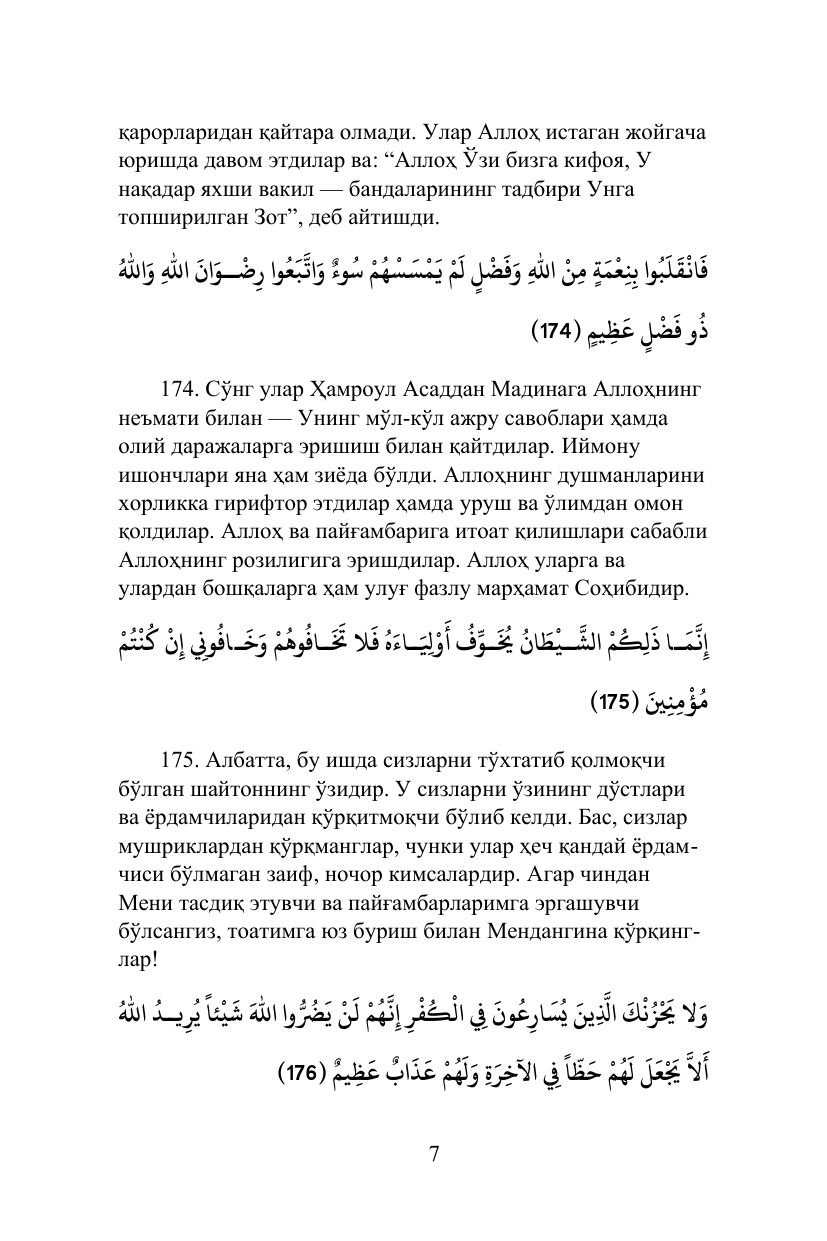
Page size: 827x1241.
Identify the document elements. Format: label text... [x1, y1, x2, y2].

text وَلا يَحْزُنْكَ الَّذِينَ يُسَارِعُونَ فِي الْكُفْرِ إِنَّهُمْ لَنْ يَضُرُّوا اللهَ شَيْئاً يُرِيدُ اللهُ أَلاَّ يَجْعَلَ لَهُمْ حَظّاً فِي الآخِرَةِ وَلَهُمْ عَذَابٌ عَظِيمٌ (176) [118, 991, 709, 1096]
text فَانْقَلَبُوا بِنِعْمَةٍ مِنْ اللهِ وَفَضْلٍ لَمْ يَمْسَسْهُمْ سُوءٌ وَاتَّبَعُوا رِضْوَانَ اللهِ وَاللهُ ذُو فَضْلٍ عَظِيمٍ (174) [118, 248, 709, 353]
text 175. Албатта, бу ишда сизларни тўхтатиб қолмоқчи бўлган шайтоннинг ўзидир. У сизларни ўзининг дўстлари ва ёрдамчиларидан қўрқитмоқчи бўлиб келди. Бас, сизлар мушриклардан қўрқманглар, чунки улар ҳеч қандай ёрдам-чиси бўлмаган заиф, ночор кимсалардир. Агар чиндан Мени тасдиқ этувчи ва пайғамбарларимга эргашувчи бўлсангиз, тоатимга юз буриш билан Мендангина қўрқинг-лар! [118, 746, 709, 972]
text 174. Сўнг улар Ҳамроул Асаддан Мадинага Аллоҳнинг неъмати билан — Унинг мўл-кўл ажру савоблари ҳамда олий даражаларга эришиш билан қайтдилар. Иймону ишончлари яна ҳам зиёда бўлди. Аллоҳнинг душманларини хорликка гирифтор этдилар ҳамда уруш ва ўлимдан омон қолдилар. Аллоҳ ва пайғамбарига итоат қилишлари сабабли Аллоҳнинг розилигига эришдилар. Аллоҳ уларга ва улардан бошқаларга ҳам улуғ фазлу марҳамат Соҳибидир. [118, 375, 709, 601]
text إِنَّمَا ذَلِكُمْ الشَّيْطَانُ يُخَوِّفُ أَوْلِيَاءَهُ فَلا تَخَافُوهُمْ وَخَافُونِي إِنْ كُنْتُمْ مُؤْمِنِينَ (175) [118, 619, 709, 724]
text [118, 118, 709, 230]
